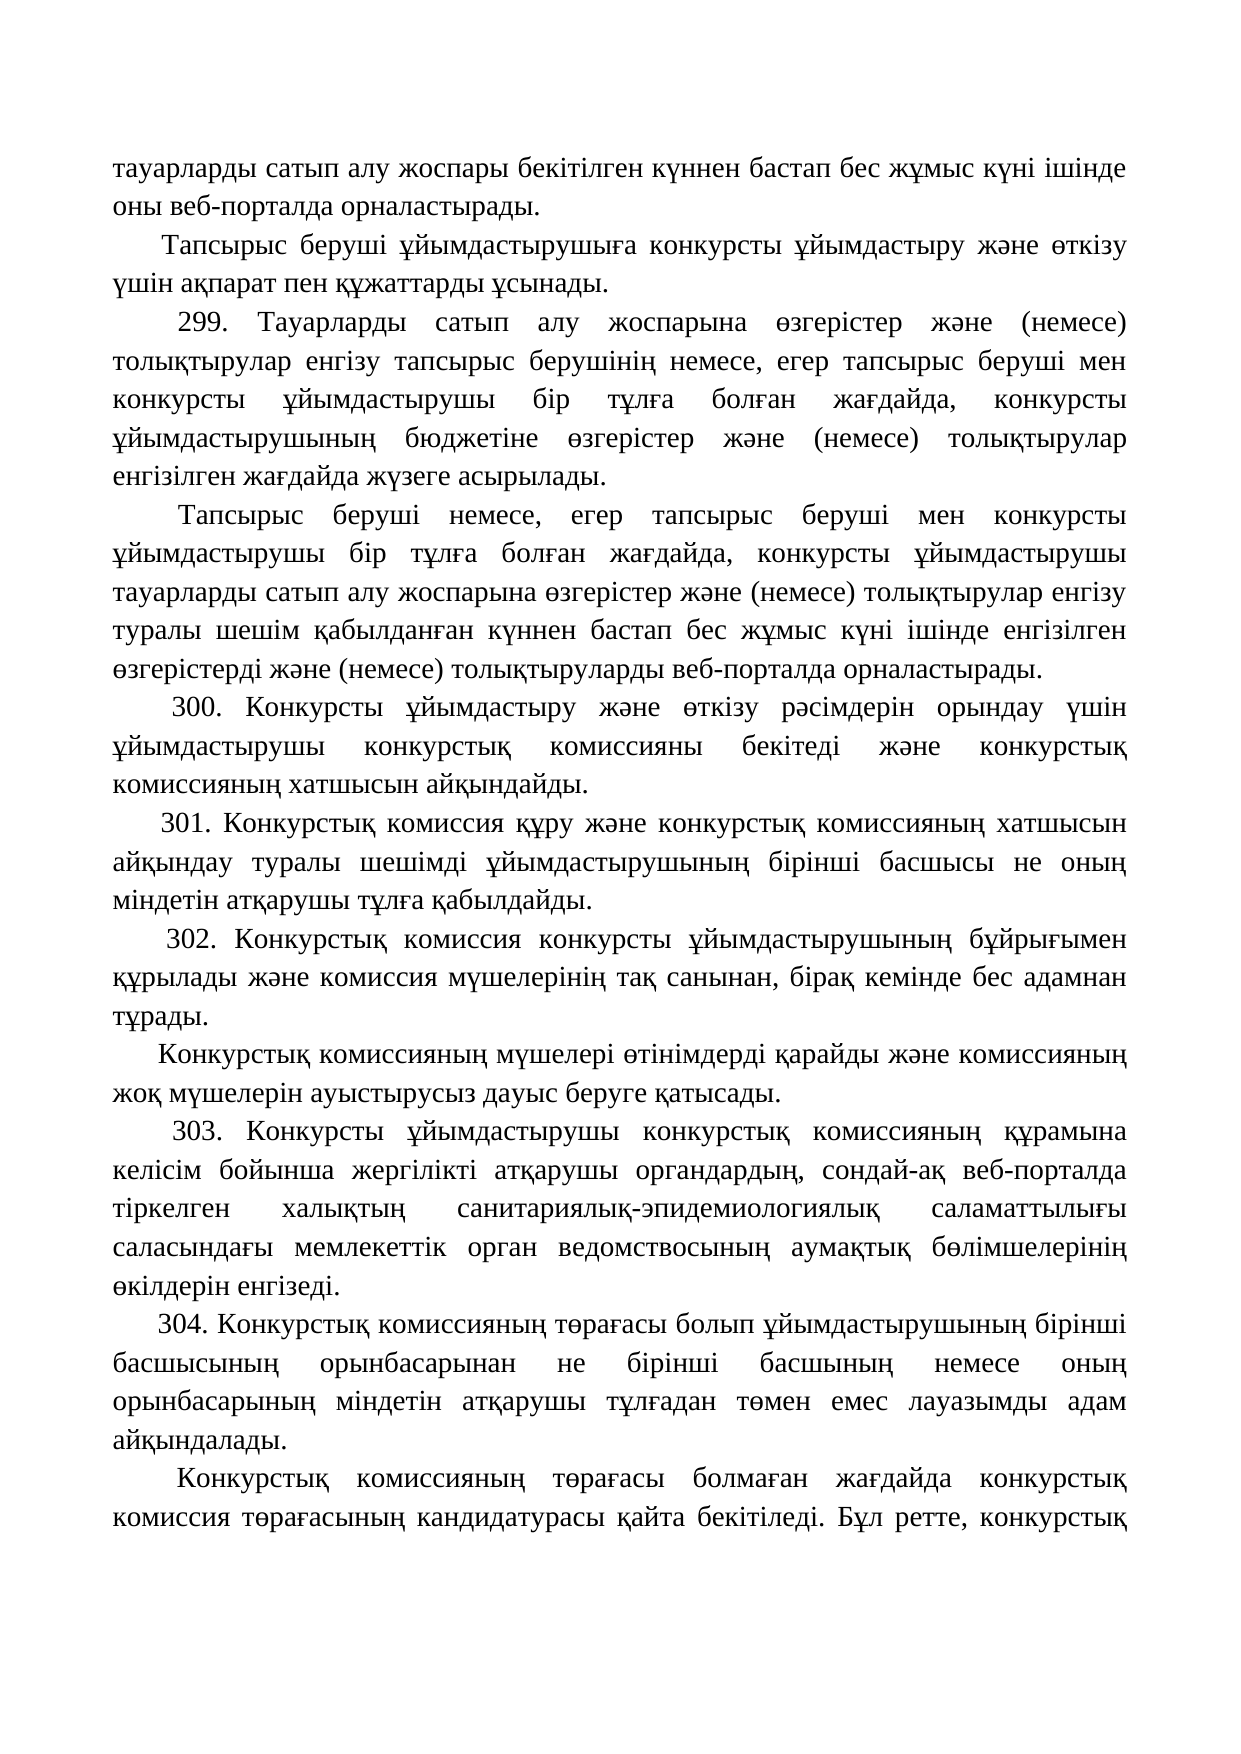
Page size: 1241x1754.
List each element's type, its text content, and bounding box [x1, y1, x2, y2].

text Конкурстық комиссияның мүшелері өтінімдерді қарайды және комиссияның жоқ мүшелерін ауыстырусыз дауыс беруге қатысады. [112, 1036, 1128, 1108]
text 302. Конкурстық комиссия конкурсты ұйымдастырушының бұйрығымен құрылады және комиссия мүшелерінің тақ санынан, бірақ кемінде бес адамнан тұрады. [112, 921, 1128, 1031]
text 301. Конкурстық комиссия құру және конкурстық комиссияның хатшысын айқындау туралы шешімді ұйымдастырушының бірінші басшысы не оның міндетін атқарушы тұлға қабылдайды. [112, 805, 1128, 916]
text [112, 150, 1128, 222]
text 303. Конкурсты ұйымдастырушы конкурстық комиссияның құрамына келісім бойынша жергілікті атқарушы органдардың, сондай-ақ веб-порталда тіркелген халықтың санитариялық-эпидемиологиялық саламаттылығы саласындағы мемлекеттік орган ведомствосының аумақтық бөлімшелерінің өкілдерін енгізеді. [112, 1113, 1128, 1301]
text Тапсырыс беруші немесе, егер тапсырыс беруші мен конкурсты ұйымдастырушы бір тұлға болған жағдайда, конкурсты ұйымдастырушы тауарларды сатып алу жоспарына өзгерістер және (немесе) толықтырулар енгізу туралы шешім қабылданған күннен бастап бес жұмыс күні ішінде енгізілген өзгерістерді және (немесе) толықтыруларды веб-порталда орналастырады. [112, 497, 1128, 684]
text 304. Конкурстық комиссияның төрағасы болып ұйымдастырушының бірінші басшысының орынбасарынан не бірінші басшының немесе оның орынбасарының міндетін атқарушы тұлғадан төмен емес лауазымды адам айқындалады. [112, 1306, 1128, 1455]
text 300. Конкурсты ұйымдастыру және өткізу рәсімдерін орындау үшін ұйымдастырушы конкурстық комиссияны бекітеді және конкурстық комиссияның хатшысын айқындайды. [112, 689, 1128, 800]
text Тапсырыс беруші ұйымдастырушыға конкурсты ұйымдастыру және өткізу үшін ақпарат пен құжаттарды ұсынады. [112, 227, 1128, 299]
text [112, 1460, 1128, 1532]
text 299. Тауарларды сатып алу жоспарына өзгерістер және (немесе) толықтырулар енгізу тапсырыс берушінің немесе, егер тапсырыс беруші мен конкурсты ұйымдастырушы бір тұлға болған жағдайда, конкурсты ұйымдастырушының бюджетіне өзгерістер және (немесе) толықтырулар енгізілген жағдайда жүзеге асырылады. [112, 304, 1128, 492]
